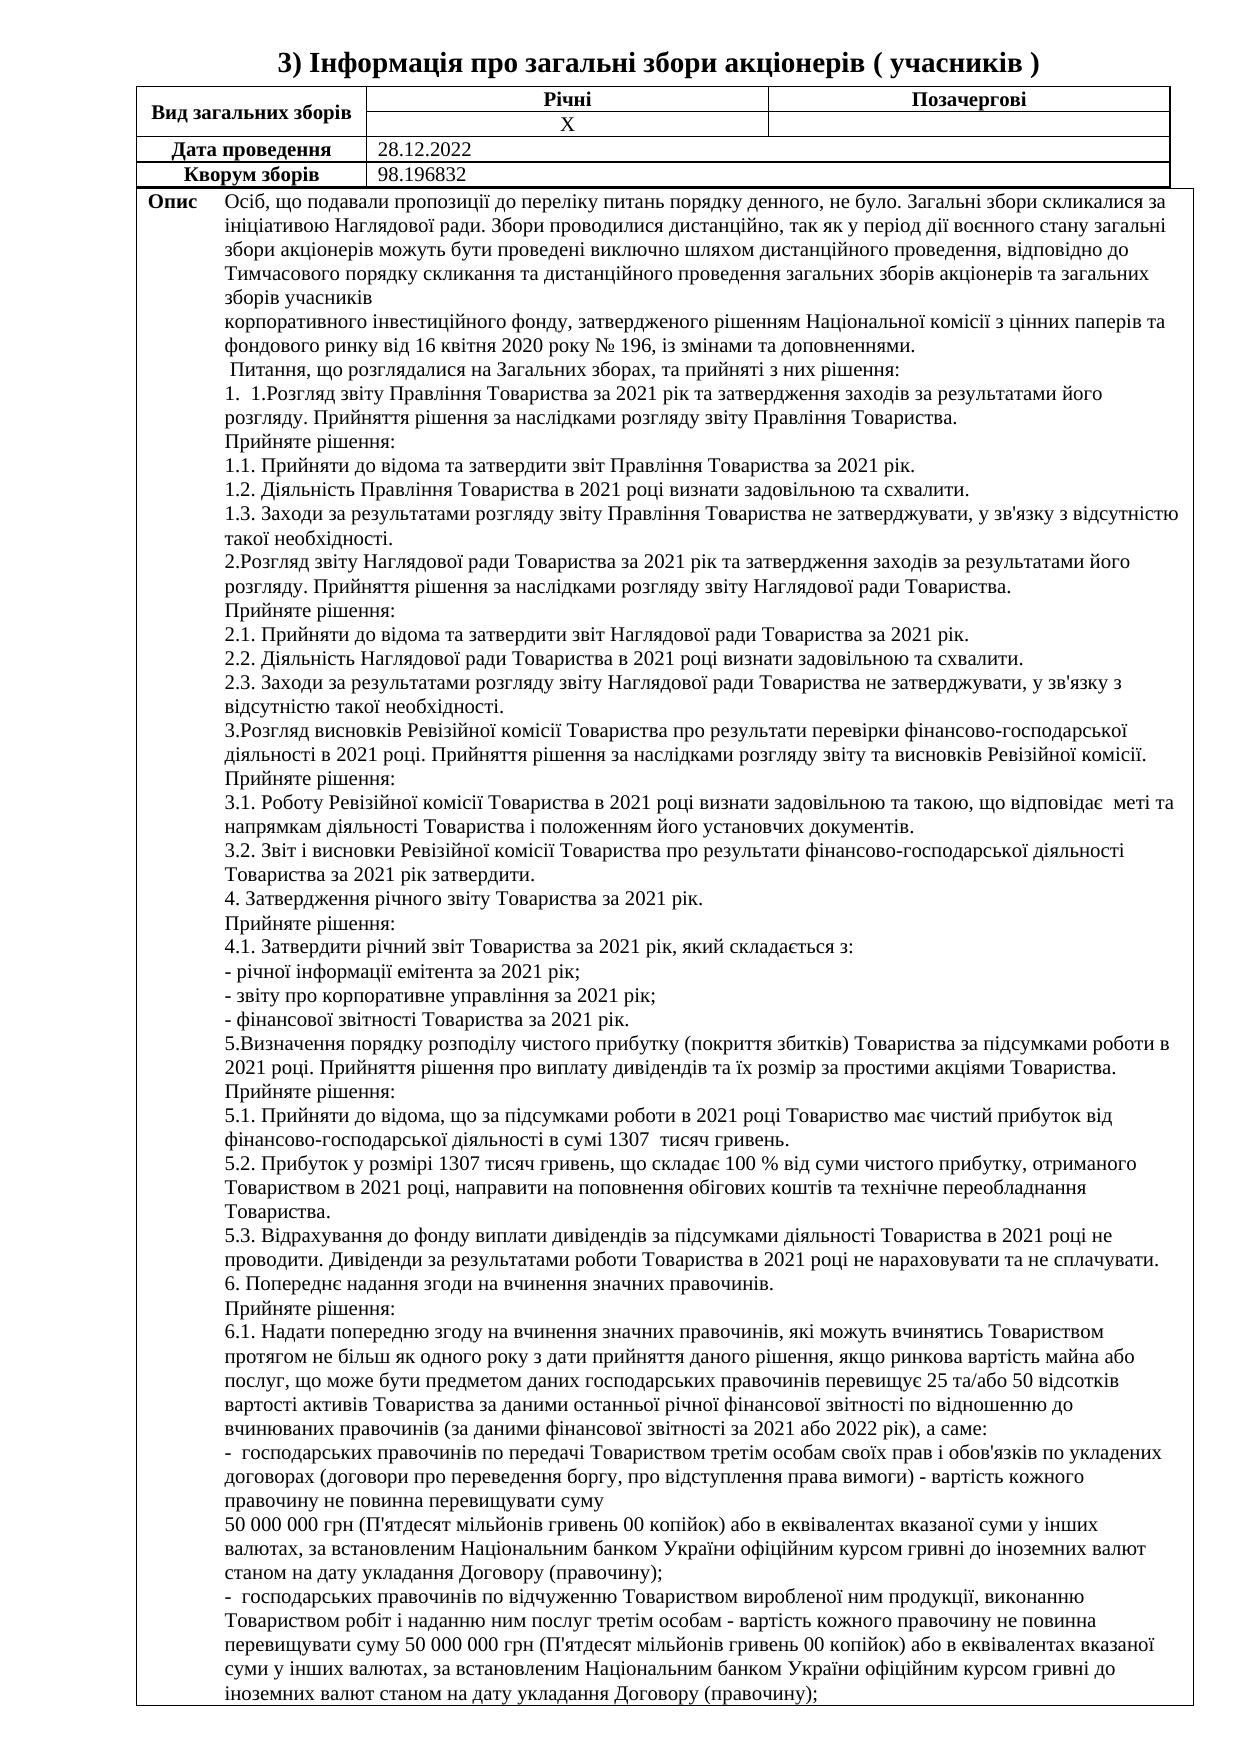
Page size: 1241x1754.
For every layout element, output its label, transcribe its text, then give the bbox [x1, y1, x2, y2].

table_header Опис [137, 189, 213, 1704]
table_header Позачергові [769, 87, 1169, 111]
table_cell 98.196832 [367, 163, 1169, 186]
table_header 3) Інформація про загальні збори акціонерів ( учасників ) [152, 38, 1165, 86]
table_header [213, 189, 1193, 1704]
table_cell X [367, 112, 768, 136]
table_header Вид загальних зборів [137, 87, 366, 136]
table_cell Дата проведення [137, 137, 366, 161]
table_cell [769, 112, 1169, 136]
table_cell Кворум зборів [137, 163, 366, 186]
table_cell 28.12.2022 [367, 137, 1169, 161]
table_header Річні [367, 87, 768, 111]
